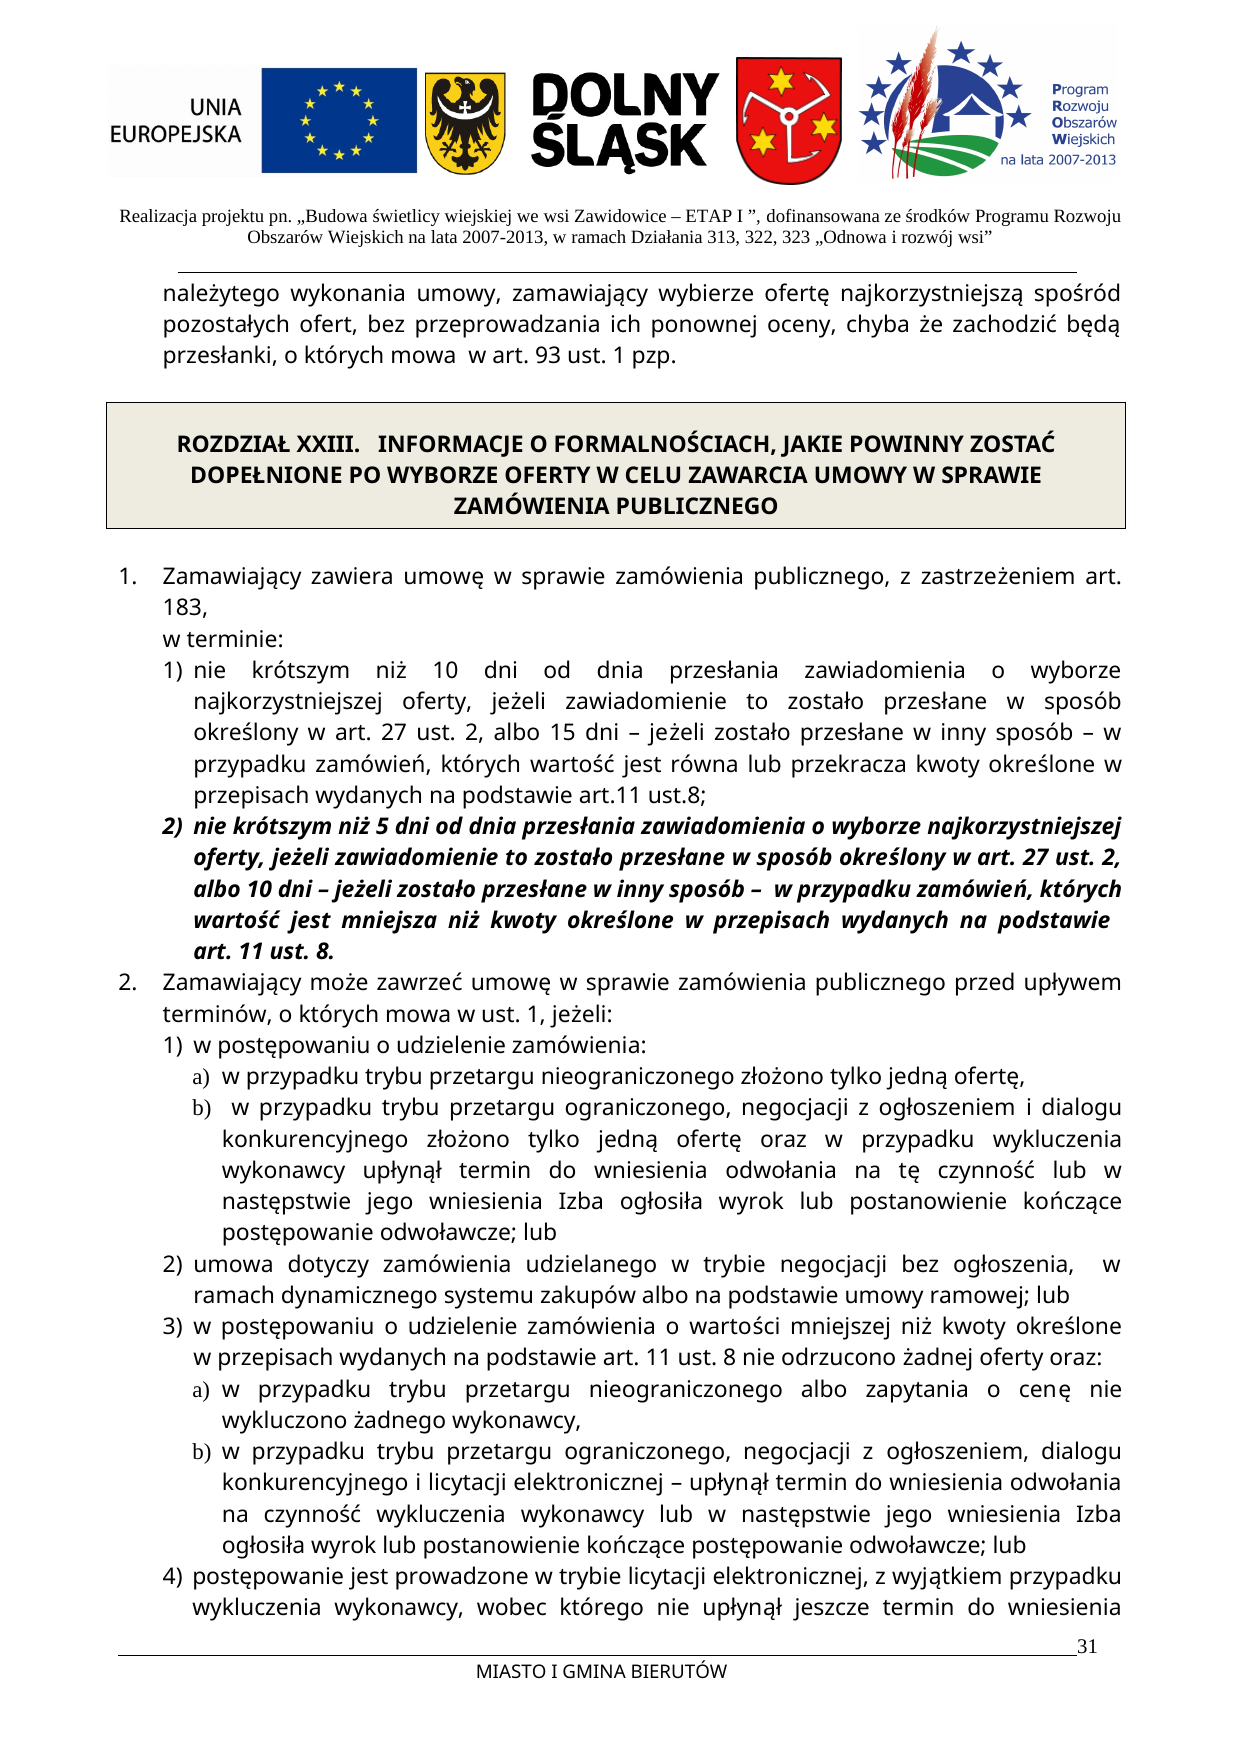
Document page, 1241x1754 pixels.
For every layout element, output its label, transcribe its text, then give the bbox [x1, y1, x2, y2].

list nie krótszym niż 5 dni od dnia przesłania zawiadomienia o wyborze najkorzystniejszej oferty, jeżeli zawiadomienie to zostało przesłane w sposób określony w art. 27 ust. 2, albo 10 dni – jeżeli zostało przesłane w inny sposób – w przypadku zamówień, których wartość jest mniejsza niż kwoty określone w przepisach wydanych na podstawie art. 11 ust. 8. [162, 810, 1122, 966]
picture [108, 57, 729, 183]
list Zamawiający zawiera umowę w sprawie zamówienia publicznego, z zastrzeżeniem art. 183, w terminie: [118, 560, 1122, 654]
list w postępowaniu o udzielenie zamówienia: [162, 1029, 1122, 1060]
picture [858, 25, 1117, 182]
list w przypadku trybu przetargu ograniczonego, negocjacji z ogłoszeniem i dialogu konkurencyjnego złożono tylko jedną ofertę oraz w przypadku wykluczenia wykonawcy upłynął termin do wniesienia odwołania na tę czynność lub w następstwie jego wniesienia Izba ogłosiła wyrok lub postanowienie kończące postępowanie odwoławcze; lub [192, 1091, 1122, 1247]
table_header ROZDZIAŁ XXIII. INFORMACJE O FORMALNOŚCIACH, JAKIE POWINNY ZOSTAĆ DOPEŁNIONE PO WYBORZE OFERTY W CELU ZAWARCIA UMOWY W SPRAWIE ZAMÓWIENIA PUBLICZNEGO [107, 403, 1125, 528]
picture [736, 57, 842, 185]
list w przypadku trybu przetargu ograniczonego, negocjacji z ogłoszeniem, dialogu konkurencyjnego i licytacji elektronicznej – upłynął termin do wniesienia odwołania na czynność wykluczenia wykonawcy lub w następstwie jego wniesienia Izba ogłosiła wyrok lub postanowienie kończące postępowanie odwoławcze; lub [192, 1435, 1122, 1560]
list nie krótszym niż 10 dni od dnia przesłania zawiadomienia o wyborze najkorzystniejszej oferty, jeżeli zawiadomienie to zostało przesłane w sposób określony w art. 27 ust. 2, albo 15 dni – jeżeli zostało przesłane w inny sposób – w przypadku zamówień, których wartość jest równa lub przekracza kwoty określone w przepisach wydanych na podstawie art.11 ust.8; [162, 654, 1122, 810]
list Zamawiający może zawrzeć umowę w sprawie zamówienia publicznego przed upływem terminów, o których mowa w ust. 1, jeżeli: [118, 966, 1122, 1029]
list w przypadku trybu przetargu nieograniczonego złożono tylko jedną ofertę, [192, 1060, 1122, 1091]
list w przypadku trybu przetargu nieograniczonego albo zapytania o cenę nie wykluczono żadnego wykonawcy, [192, 1372, 1122, 1435]
list w postępowaniu o udzielenie zamówienia o wartości mniejszej niż kwoty określone w przepisach wydanych na podstawie art. 11 ust. 8 nie odrzucono żadnej oferty oraz: [162, 1310, 1122, 1372]
list umowa dotyczy zamówienia udzielanego w trybie negocjacji bez ogłoszenia, w ramach dynamicznego systemu zakupów albo na podstawie umowy ramowej; lub [162, 1247, 1122, 1310]
